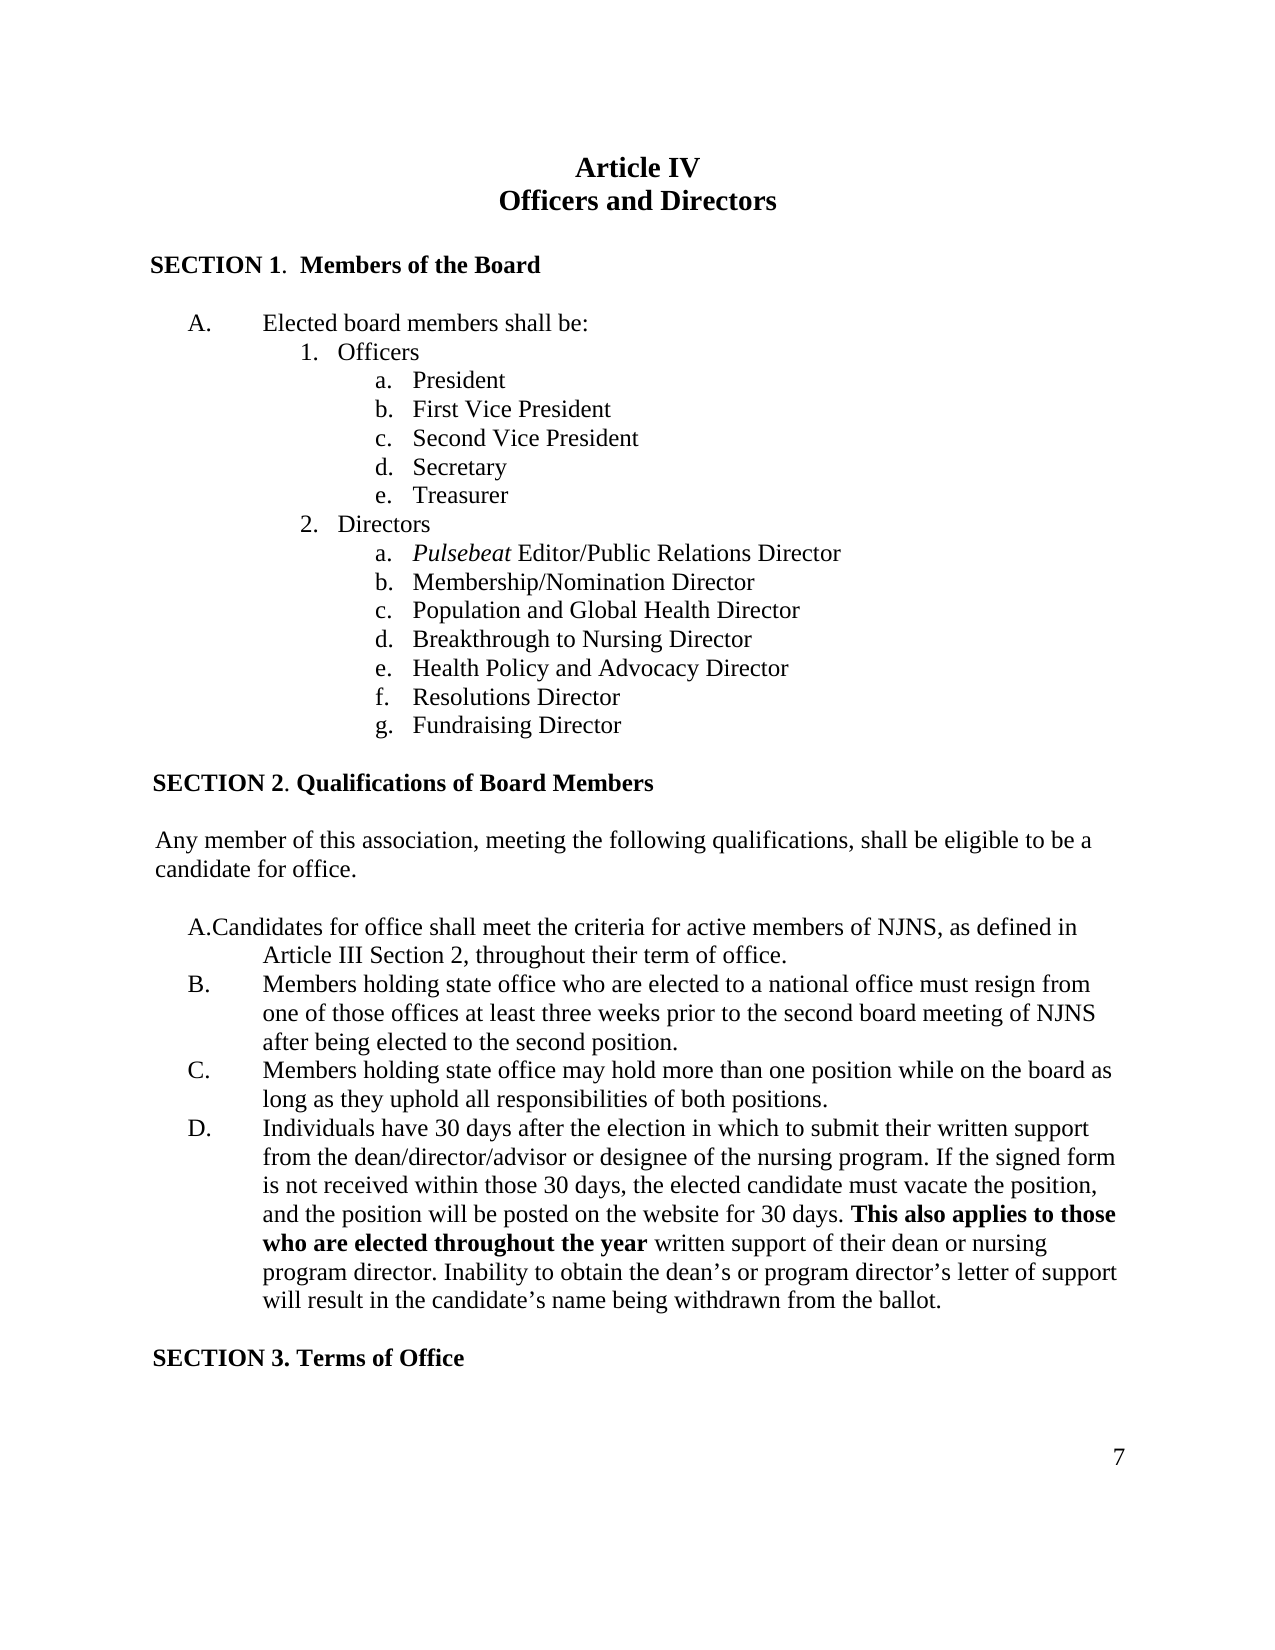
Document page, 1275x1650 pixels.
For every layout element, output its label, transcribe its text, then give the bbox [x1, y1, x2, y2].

text 1. Officers [300, 337, 1125, 366]
text c. Population and Global Health Director [375, 596, 1125, 624]
text B. Members holding state office who are elected to a national office must resign from one of those offices at least three weeks prior to the second board meeting of NJNS after being elected to the second position. [187, 969, 1125, 1056]
text C. Members holding state office may hold more than one position while on the board as long as they uphold all responsibilities of both positions. [187, 1056, 1125, 1113]
text b. Membership/Nomination Director [375, 567, 1125, 596]
text D. Individuals have 30 days after the election in which to submit their written support from the dean/director/advisor or designee of the nursing program. If the signed form is not received within those 30 days, the elected candidate must vacate the position, and the position will be posted on the website for 30 days. This also applies to those who are elected throughout the year written support of their dean or nursing program director. Inability to obtain the dean’s or program director’s letter of support will result in the candidate’s name being withdrawn from the ballot. [187, 1113, 1125, 1314]
text e. Health Policy and Advocacy Director [375, 653, 1125, 682]
text d. Breakthrough to Nursing Director [375, 624, 1125, 653]
text SECTION 2. Qualifications of Board Members [152, 768, 1125, 797]
text Article IV [150, 150, 1125, 183]
list Candidates for office shall meet the criteria for active members of NJNS, as defined in Article III Section 2, throughout their term of office. [187, 912, 1125, 969]
text SECTION 3. Terms of Office [152, 1343, 1125, 1372]
text b. First Vice President [375, 394, 1125, 423]
text Officers and Directors [150, 183, 1125, 217]
text SECTION 1. Members of the Board [150, 251, 1125, 279]
text f. Resolutions Director [375, 682, 1125, 711]
text Any member of this association, meeting the following qualifications, shall be eligible to be a candidate for office. [155, 826, 1125, 883]
list Elected board members shall be: [187, 308, 1125, 337]
text e. Treasurer [375, 481, 1125, 509]
text g. Fundraising Director [375, 711, 1125, 739]
text a. President [375, 366, 1125, 394]
text d. Secretary [375, 452, 1125, 481]
text 2. Directors [300, 509, 1125, 538]
text a. Pulsebeat Editor/Public Relations Director [375, 538, 1125, 567]
text c. Second Vice President [375, 423, 1125, 452]
